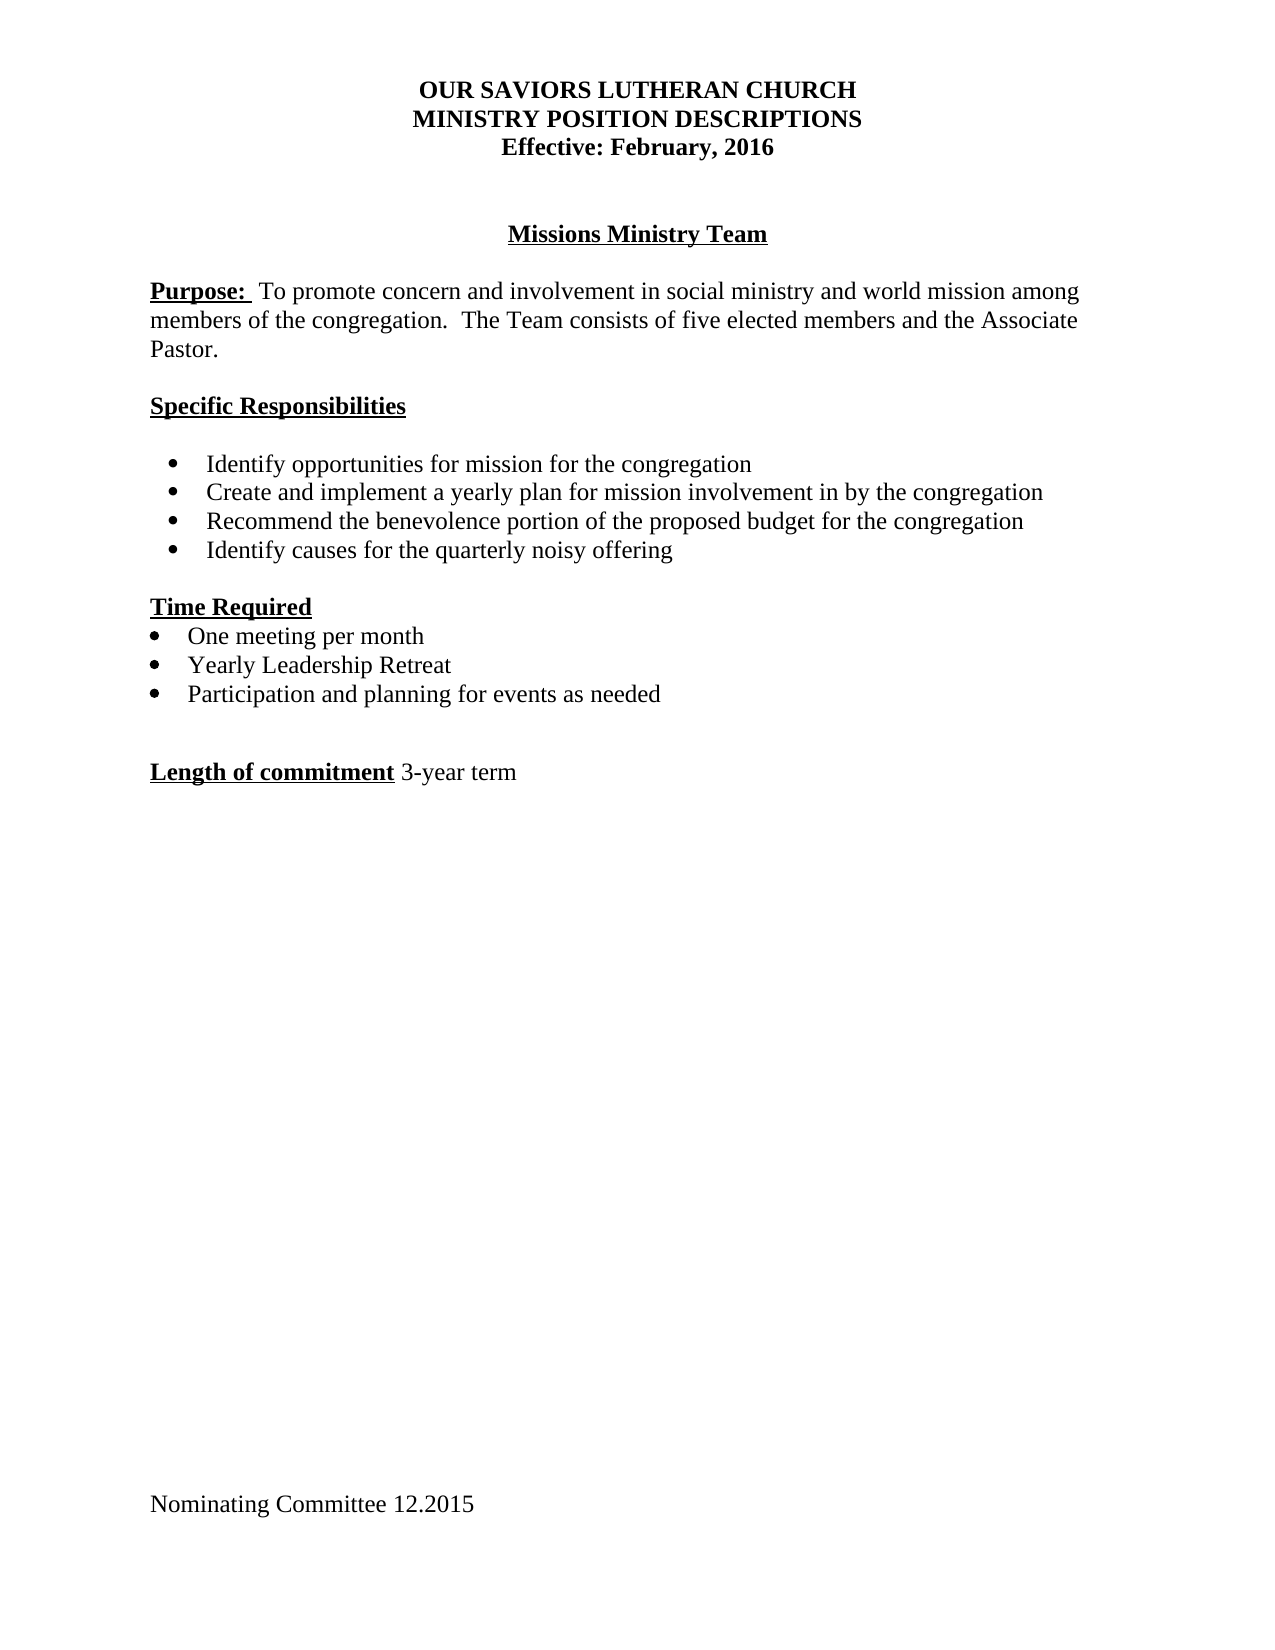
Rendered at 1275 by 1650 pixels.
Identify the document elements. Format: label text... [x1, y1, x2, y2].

list Yearly Leadership Retreat [150, 650, 1125, 679]
list Identify causes for the quarterly noisy offering [169, 535, 1125, 564]
text Time Required [150, 592, 1125, 621]
text Missions Ministry Team [150, 219, 1125, 247]
list One meeting per month [150, 621, 1125, 650]
list Recommend the benevolence portion of the proposed budget for the congregation [169, 506, 1125, 535]
text Purpose: To promote concern and involvement in social ministry and world mission among members of the congregation. The Team consists of five elected members and the Associate Pastor. [150, 276, 1125, 362]
text Specific Responsibilities [150, 391, 1125, 420]
list Create and implement a yearly plan for mission involvement in by the congregation [169, 477, 1125, 506]
list Identify opportunities for mission for the congregation [169, 449, 1125, 477]
list Participation and planning for events as needed [150, 679, 1125, 707]
text Length of commitment 3-year term [150, 757, 1125, 786]
